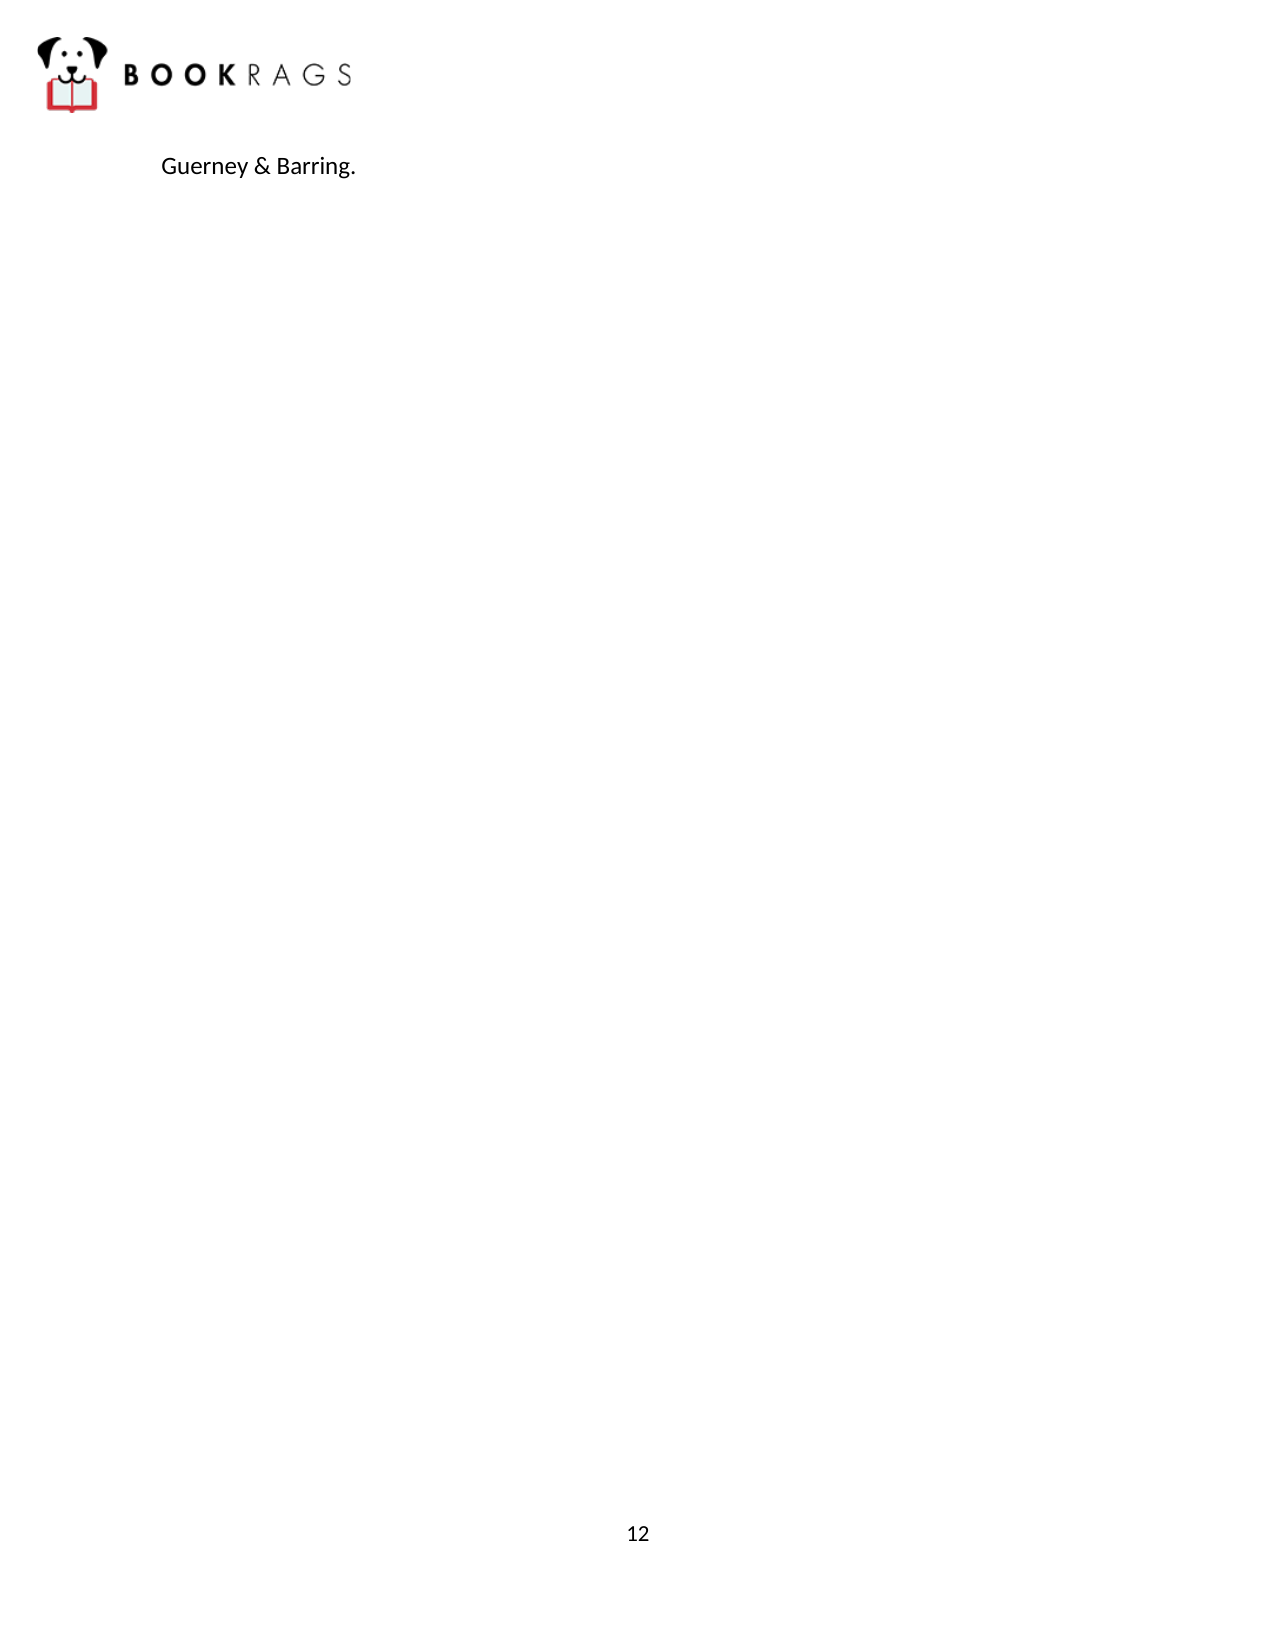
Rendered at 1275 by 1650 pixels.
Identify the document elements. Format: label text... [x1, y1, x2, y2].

text Guerney & Barring. [150, 150, 1125, 181]
picture [37, 37, 351, 113]
